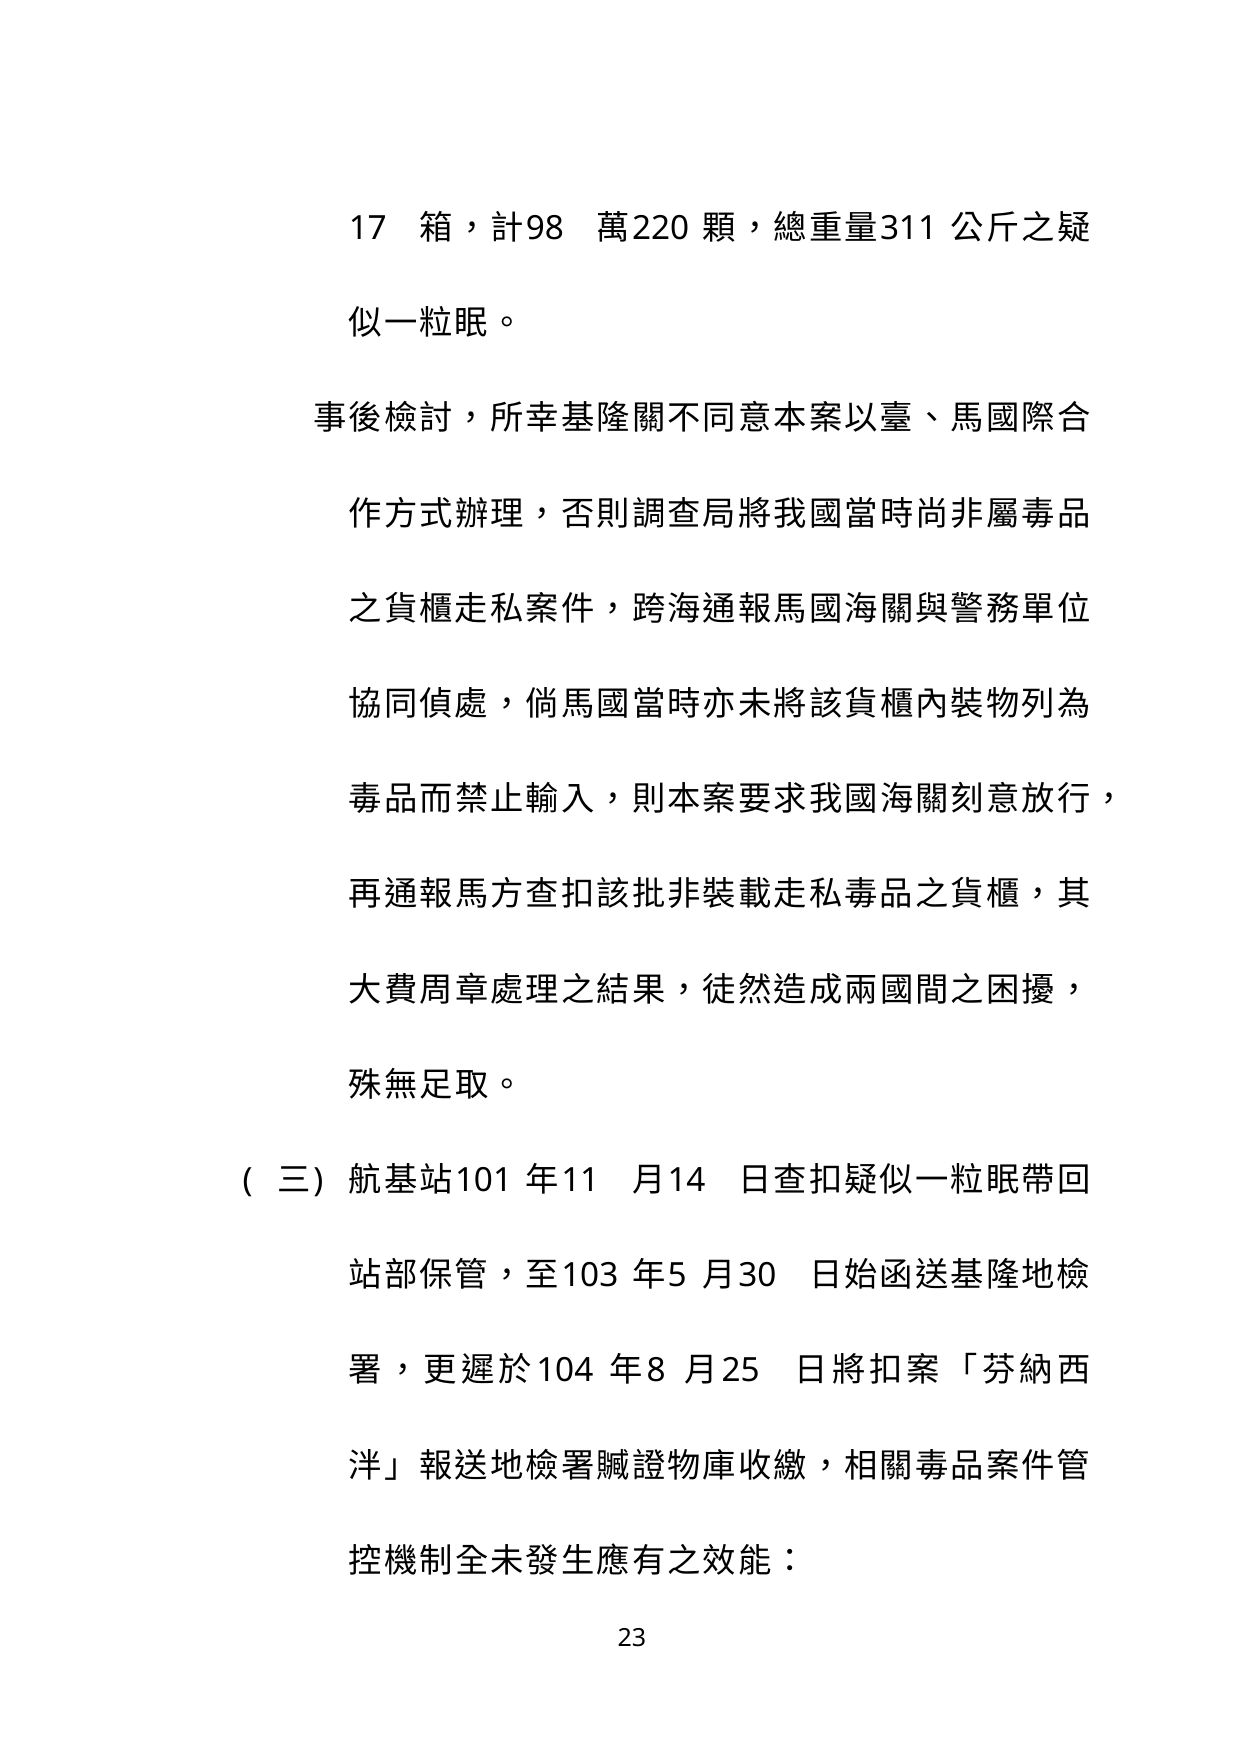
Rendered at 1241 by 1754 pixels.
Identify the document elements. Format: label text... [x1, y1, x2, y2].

subtitle 航基站101年11月14日查扣疑似一粒眠帶回站部保管，至103年5月30日始函送基隆地檢署，更遲於104年8月25日將扣案「芬納西泮」報送地檢署贓證物庫收繳，相關毒品案件管控機制全未發生應有之效能： [242, 1129, 1092, 1605]
subtitle 事後檢討，所幸基隆關不同意本案以臺、馬國際合作方式辦理，否則調查局將我國當時尚非屬毒品之貨櫃走私案件，跨海通報馬國海關與警務單位協同偵處，倘馬國當時亦未將該貨櫃內裝物列為毒品而禁止輸入，則本案要求我國海關刻意放行，再通報馬方查扣該批非裝載走私毒品之貨櫃，其大費周章處理之結果，徒然造成兩國間之困擾，殊無足取。 [242, 368, 1092, 1129]
